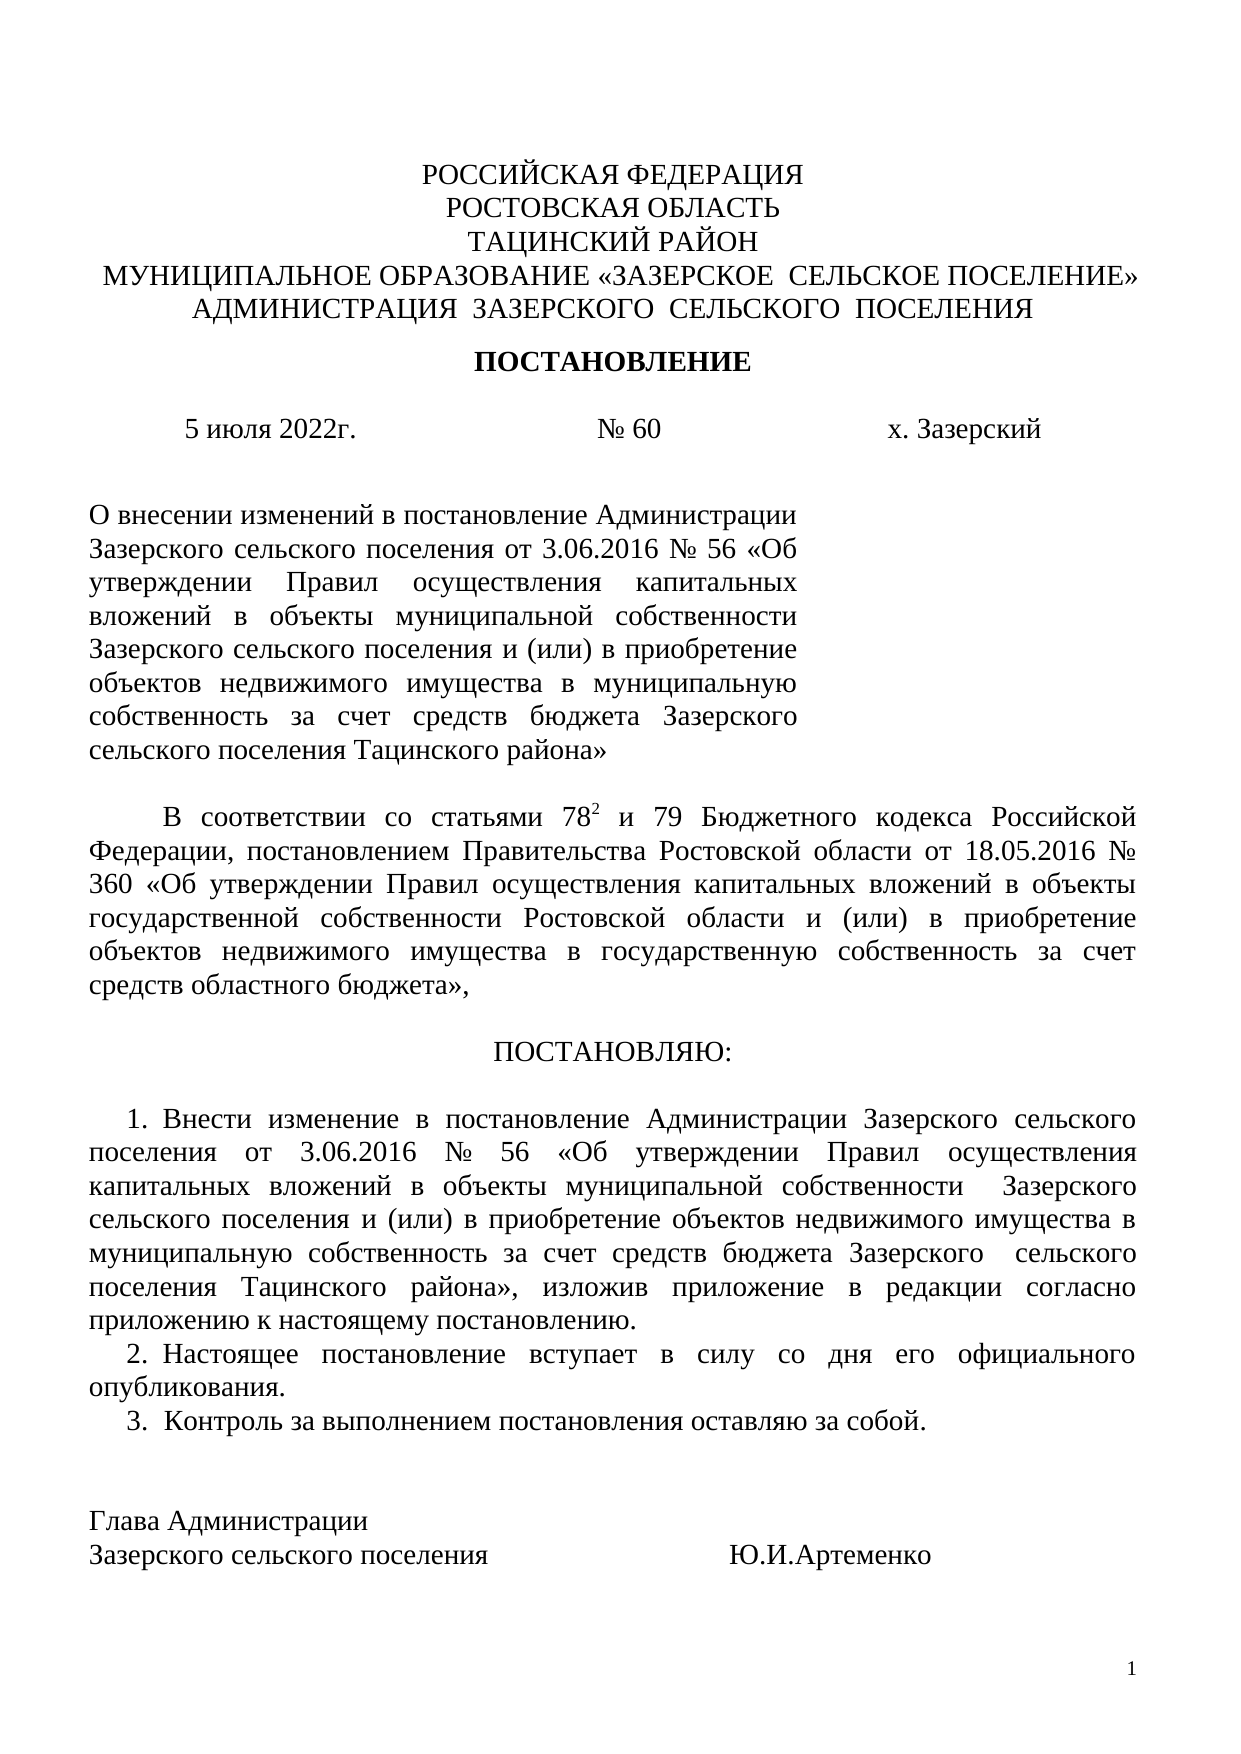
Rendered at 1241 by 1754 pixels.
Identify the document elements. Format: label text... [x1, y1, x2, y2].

text ПОСТАНОВЛЯЮ: [89, 1034, 1137, 1067]
list Внести изменение в постановление Администрации Зазерского сельского поселения от 3.06.2016 № 56 «Об утверждении Правил осуществления капитальных вложений в объекты муниципальной собственности Зазерского сельского поселения и (или) в приобретение объектов недвижимого имущества в муниципальную собственность за счет средств бюджета Зазерского сельского поселения Тацинского района», изложив приложение в редакции согласно приложению к настоящему постановлению. [89, 1101, 1137, 1336]
subtitle РОСТОВСКАЯ ОБЛАСТЬ [89, 191, 1137, 224]
subtitle ТАЦИНСКИЙ РАЙОН [89, 224, 1137, 258]
text ПОСТАНОВЛЕНИЕ [89, 344, 1137, 377]
text О внесении изменений в постановление Администрации Зазерского сельского поселения от 3.06.2016 № 56 «Об утверждении Правил осуществления капитальных вложений в объекты муниципальной собственности Зазерского сельского поселения и (или) в приобретение объектов недвижимого имущества в муниципальную собственность за счет средств бюджета Зазерского сельского поселения Тацинского района» [89, 497, 797, 766]
subtitle АДМИНИСТРАЦИЯ ЗАЗЕРСКОГО СЕЛЬСКОГО ПОСЕЛЕНИЯ [89, 291, 1137, 325]
text Глава Администрации [89, 1503, 1137, 1537]
text В соответствии со статьями 782 и 79 Бюджетного кодекса Российской Федерации, постановлением Правительства Ростовской области от 18.05.2016 № 360 «Об утверждении Правил осуществления капитальных вложений в объекты государственной собственности Ростовской области и (или) в приобретение объектов недвижимого имущества в государственную собственность за счет средств областного бюджета», [89, 799, 1137, 1000]
list Контроль за выполнением постановления оставляю за собой. [126, 1403, 1137, 1436]
text 5 июля 2022г. № 60 х. Зазерский [89, 411, 1137, 444]
subtitle РОССИЙСКАЯ ФЕДЕРАЦИЯ [89, 157, 1137, 191]
text Зазерского сельского поселения Ю.И.Артеменко [89, 1537, 1137, 1571]
subtitle МУНИЦИПАЛЬНОЕ ОБРАЗОВАНИЕ «ЗАЗЕРСКОЕ СЕЛЬСКОЕ ПОСЕЛЕНИЕ» [44, 258, 1197, 291]
list Настоящее постановление вступает в силу со дня его официального опубликования. [89, 1336, 1137, 1403]
